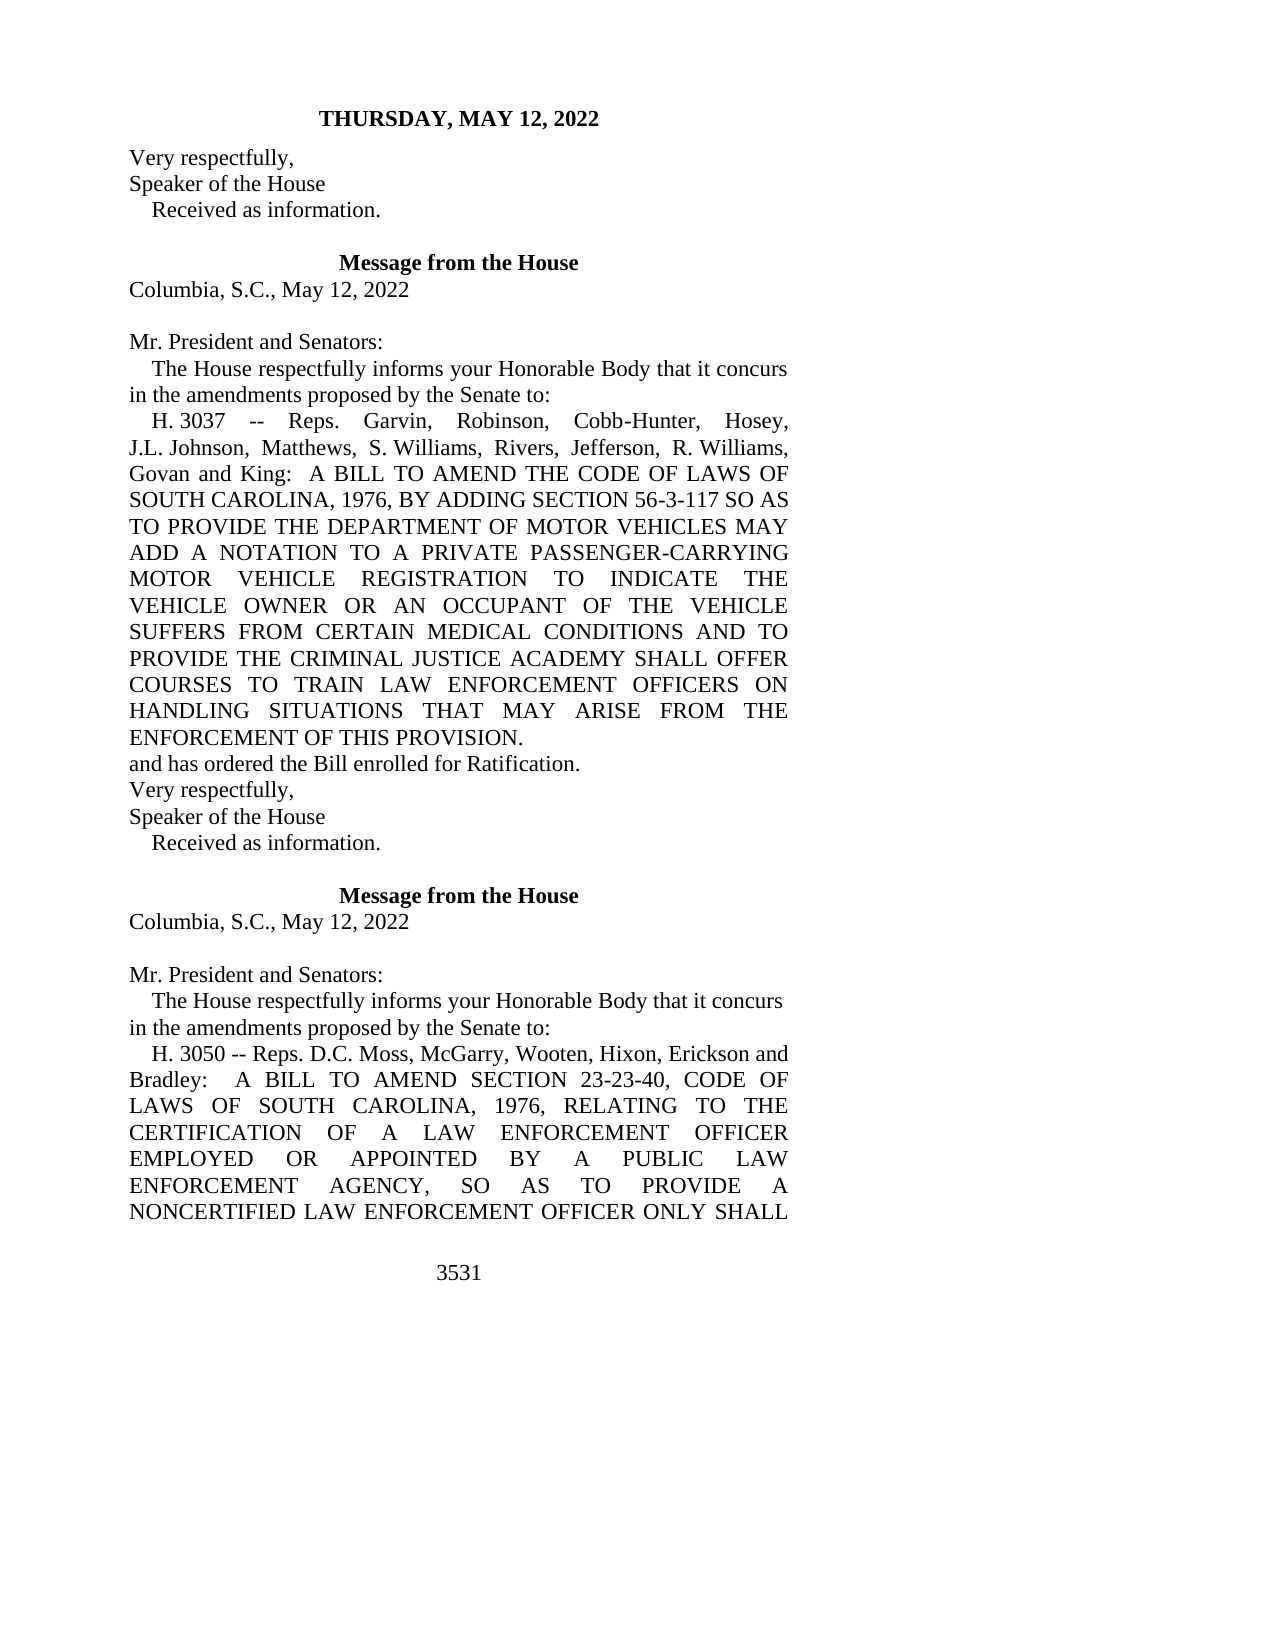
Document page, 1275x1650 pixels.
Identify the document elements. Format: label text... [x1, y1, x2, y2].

text Very respectfully, [129, 776, 789, 803]
text Received as information. [129, 197, 789, 223]
text Mr. President and Senators: [129, 961, 789, 987]
text The House respectfully informs your Honorable Body that it concurs in the amendments proposed by the Senate to: [129, 987, 789, 1040]
text Speaker of the House [129, 803, 789, 829]
text Speaker of the House [129, 170, 789, 197]
text Received as information. [129, 829, 789, 855]
text Very respectfully, [129, 144, 789, 170]
text The House respectfully informs your Honorable Body that it concurs in the amendments proposed by the Senate to: [129, 355, 789, 407]
text Mr. President and Senators: [129, 328, 789, 355]
text H. 3037 -- Reps. Garvin, Robinson, Cobb-Hunter, Hosey, J.L. Johnson, Matthews, S. Williams, Rivers, Jefferson, R. Williams, Govan and King: A BILL TO AMEND THE CODE OF LAWS OF SOUTH CAROLINA, 1976, BY ADDING SECTION 56-3-117 SO AS TO PROVIDE THE DEPARTMENT OF MOTOR VEHICLES MAY ADD A NOTATION TO A PRIVATE PASSENGER-CARRYING MOTOR VEHICLE REGISTRATION TO INDICATE THE VEHICLE OWNER OR AN OCCUPANT OF THE VEHICLE SUFFERS FROM CERTAIN MEDICAL CONDITIONS AND TO PROVIDE THE CRIMINAL JUSTICE ACADEMY SHALL OFFER COURSES TO TRAIN LAW ENFORCEMENT OFFICERS ON HANDLING SITUATIONS THAT MAY ARISE FROM THE ENFORCEMENT OF THIS PROVISION. [129, 407, 789, 750]
text and has ordered the Bill enrolled for Ratification. [129, 750, 789, 776]
text Message from the House [129, 249, 789, 276]
text Columbia, S.C., May 12, 2022 [129, 908, 789, 934]
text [129, 1040, 789, 1224]
text Message from the House [129, 882, 789, 908]
text Columbia, S.C., May 12, 2022 [129, 276, 789, 302]
